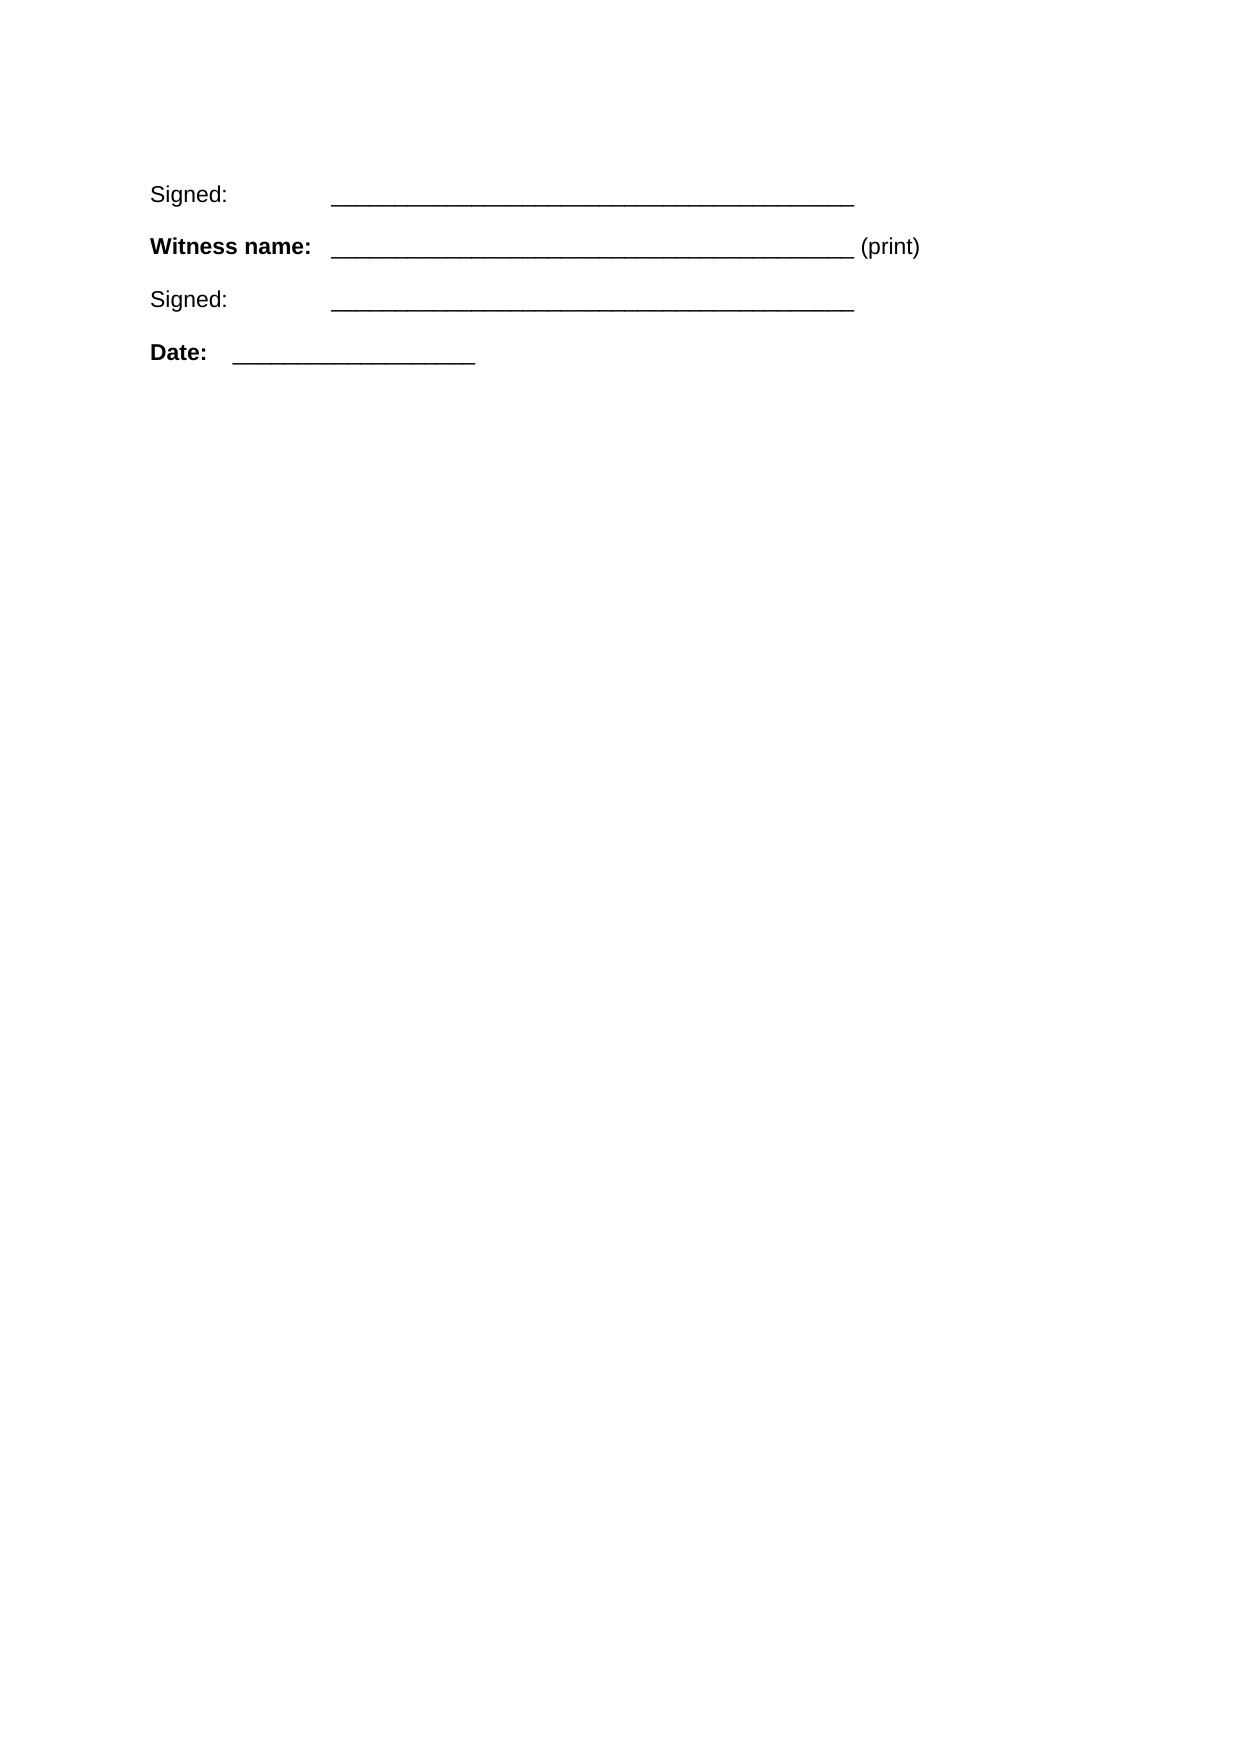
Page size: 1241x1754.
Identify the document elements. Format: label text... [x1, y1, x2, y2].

text Signed: _________________________________________ [150, 181, 1055, 207]
text Signed: _________________________________________ [150, 286, 1055, 312]
text Date: ___________________ [150, 339, 1055, 365]
text Witness name: _________________________________________ (print) [150, 233, 1055, 259]
